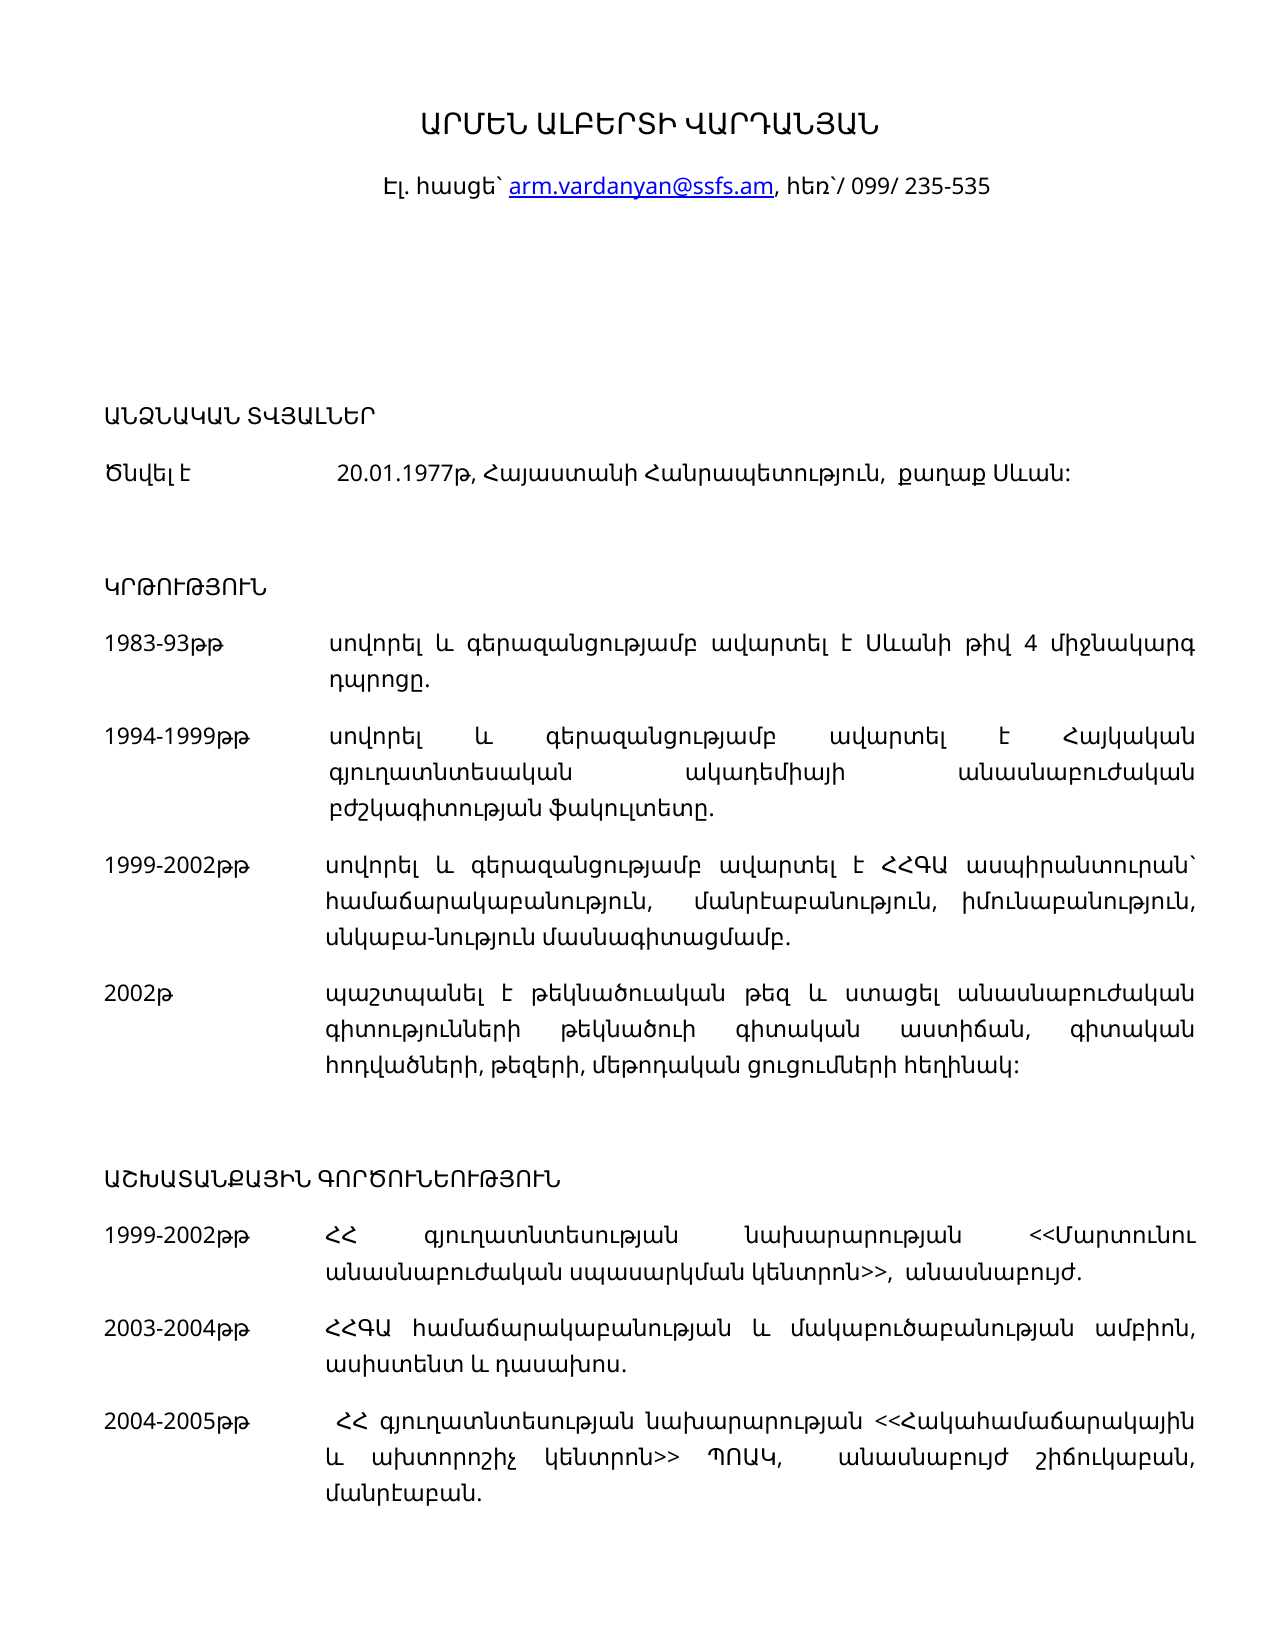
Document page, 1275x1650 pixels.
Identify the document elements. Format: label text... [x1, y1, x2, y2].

text 1999-2002թթ սովորել և գերազանցությամբ ավարտել է ՀՀԳԱ ասպիրանտուրան` համաճարակաբանություն, մանրէաբանություն, իմունաբանություն, սնկաբա-նություն մասնագիտացմամբ. [103, 849, 1196, 952]
text Էլ. հասցե` arm.vardanyan@ssfs.am, հեռ`/ 099/ 235-535 [103, 170, 1196, 201]
text Ծնվել է 20.01.1977թ, Հայաստանի Հանրապետություն, քաղաք Սևան: [103, 457, 1196, 488]
text ԿՐԹՈՒԹՅՈՒՆ [103, 571, 1196, 602]
text 1994-1999թթ սովորել և գերազանցությամբ ավարտել է Հայկական գյուղատնտեսական ակադեմիայի անասնաբուժական բժշկագիտության ֆակուլտետը. [103, 720, 1196, 823]
text 2004-2005թթ ՀՀ գյուղատնտեսության նախարարության <<Հակահամաճարակային և ախտորոշիչ կենտրոն>> ՊՈԱԿ, անասնաբույժ շիճուկաբան, մանրէաբան. [103, 1405, 1196, 1508]
text ԱՆՁՆԱԿԱՆ ՏՎՅԱԼՆԵՐ [103, 400, 1196, 431]
text 1999-2002թթ ՀՀ գյուղատնտեսության նախարարության <<Մարտունու անասնաբուժական սպասարկման կենտրոն>>, անասնաբույժ. [103, 1219, 1196, 1287]
text 2002թ պաշտպանել է թեկնածուական թեզ և ստացել անասնաբուժական գիտությունների թեկնածուի գիտական աստիճան, գիտական հոդվածների, թեզերի, մեթոդական ցուցումների հեղինակ: [103, 977, 1196, 1080]
text ԱՇԽԱՏԱՆՔԱՅԻՆ ԳՈՐԾՈՒՆԵՈՒԹՅՈՒՆ [103, 1163, 1196, 1194]
text ԱՐՄԵՆ ԱԼԲԵՐՏԻ ՎԱՐԴԱՆՅԱՆ [103, 103, 1196, 143]
text 1983-93թթ սովորել և գերազանցությամբ ավարտել է Սևանի թիվ 4 միջնակարգ դպրոցը. [103, 627, 1196, 694]
text 2003-2004թթ ՀՀԳԱ համաճարակաբանության և մակաբուծաբանության ամբիոն, ասիստենտ և դասախոս. [103, 1312, 1196, 1379]
